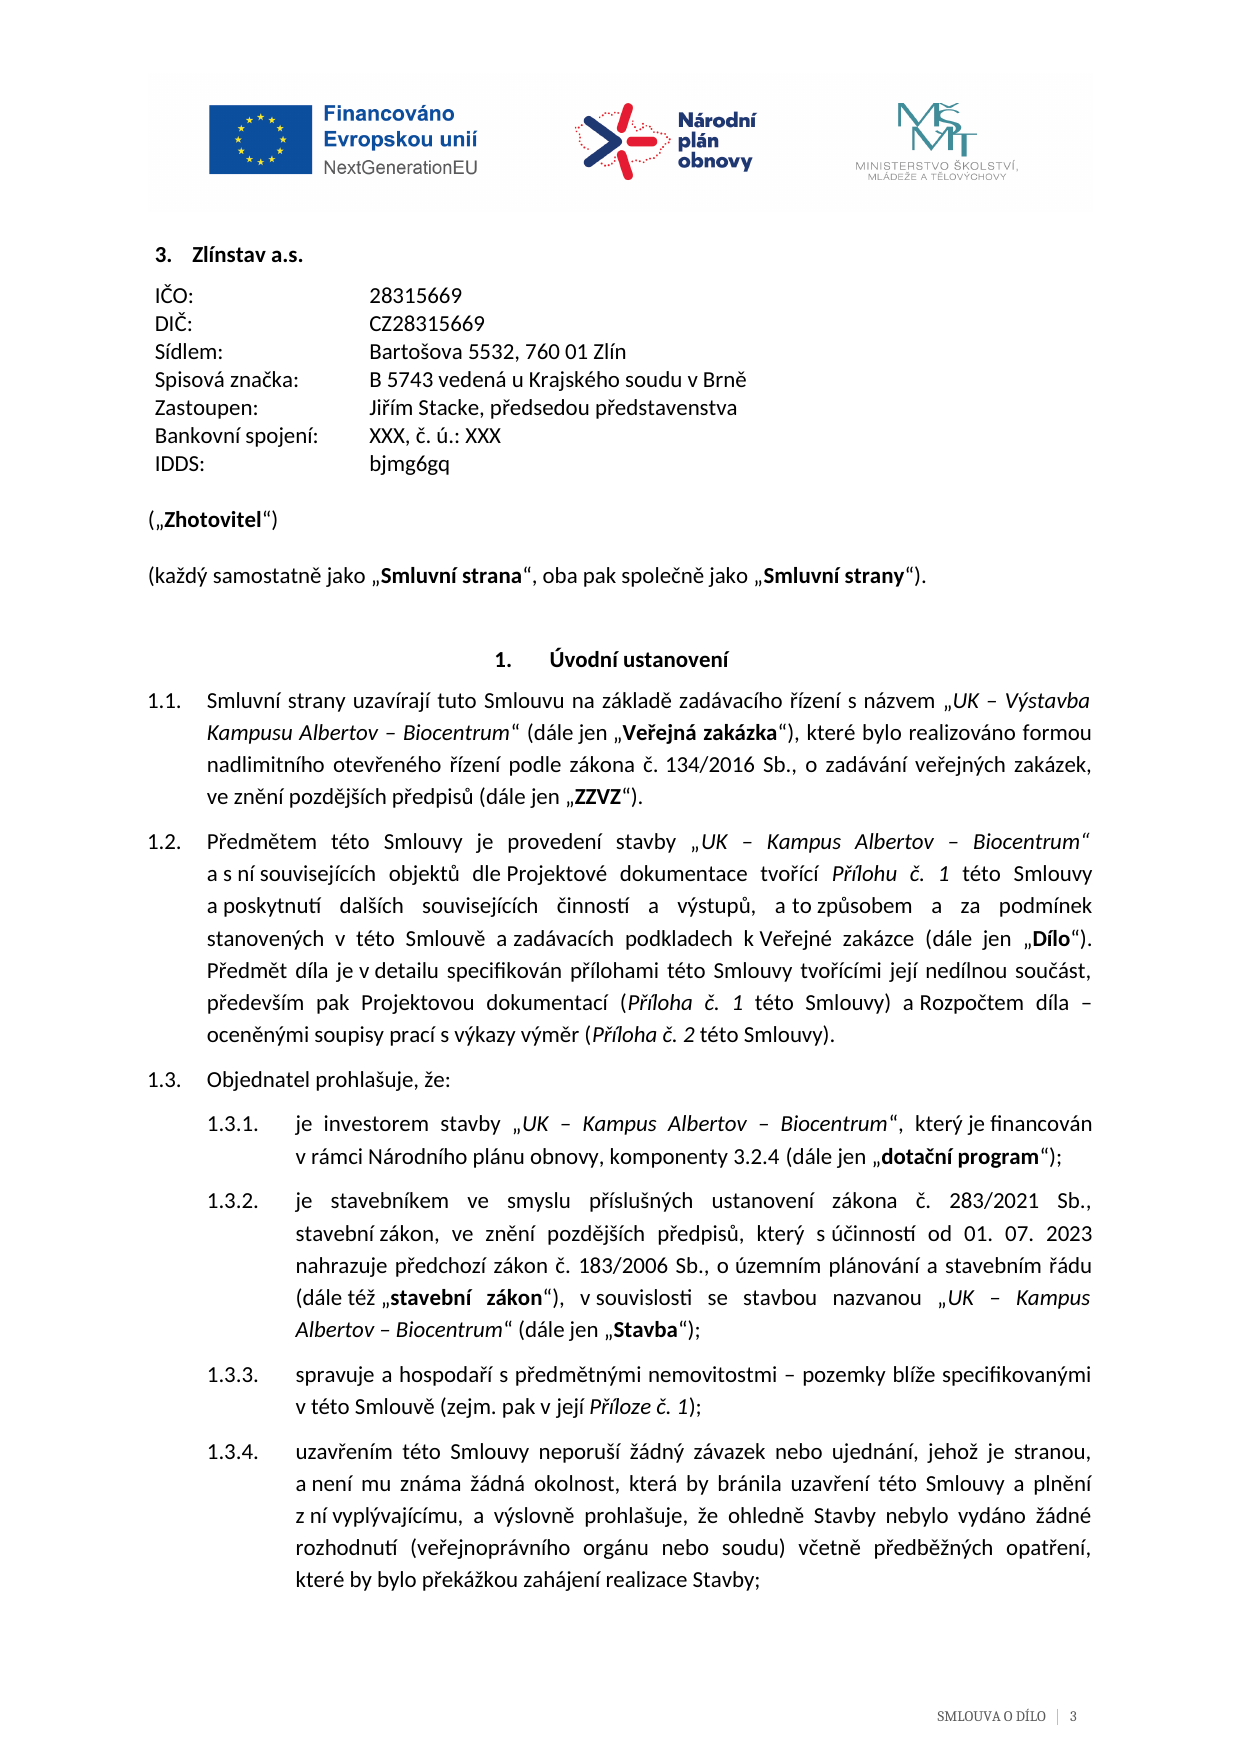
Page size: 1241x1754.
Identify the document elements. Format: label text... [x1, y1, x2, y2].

list Předmětem této Smlouvy je provedení stavby „UK – Kampus Albertov – Biocentrum“ a s ní souvisejících objektů dle Projektové dokumentace tvořící Přílohu č. 1 této Smlouvy a poskytnutí dalších souvisejících činností a výstupů, a to způsobem a za podmínek stanovených v této Smlouvě a zadávacích podkladech k Veřejné zakázce (dále jen „Dílo“). Předmět díla je v detailu specifikován přílohami této Smlouvy tvořícími její nedílnou součást, především pak Projektovou dokumentací (Příloha č. 1 této Smlouvy) a Rozpočtem díla – oceněnými soupisy prací s výkazy výměr (Příloha č. 2 této Smlouvy). [147, 827, 1093, 1048]
text Spisová značka: B 5743 vedená u Krajského soudu v Brně [154, 365, 1093, 393]
list uzavřením této Smlouvy neporuší žádný závazek nebo ujednání, jehož je stranou, a není mu známa žádná okolnost, která by bránila uzavření této Smlouvy a plnění z ní vyplývajícímu, a výslovně prohlašuje, že ohledně Stavby nebylo vydáno žádné rozhodnutí (veřejnoprávního orgánu nebo soudu) včetně předběžných opatření, které by bylo překážkou zahájení realizace Stavby; [207, 1437, 1093, 1593]
text („Zhotovitel“) [148, 505, 1093, 533]
list je investorem stavby „UK – Kampus Albertov – Biocentrum“, který je financován v rámci Národního plánu obnovy, komponenty 3.2.4 (dále jen „dotační program“); [207, 1109, 1093, 1170]
list je stavebníkem ve smyslu příslušných ustanovení zákona č. 283/2021 Sb., stavební zákon, ve znění pozdějších předpisů, který s účinností od 01. 07. 2023 nahrazuje předchozí zákon č. 183/2006 Sb., o územním plánování a stavebním řádu (dále též „stavební zákon“), v souvislosti se stavbou nazvanou „UK – Kampus Albertov – Biocentrum“ (dále jen „Stavba“); [207, 1186, 1093, 1343]
picture [147, 73, 1093, 212]
list Smluvní strany uzavírají tuto Smlouvu na základě zadávacího řízení s názvem „UK – Výstavba Kampusu Albertov – Biocentrum“ (dále jen „Veřejná zakázka“), které bylo realizováno formou nadlimitního otevřeného řízení podle zákona č. 134/2016 Sb., o zadávání veřejných zakázek, ve znění pozdějších předpisů (dále jen „ZZVZ“). [147, 686, 1093, 810]
text Bankovní spojení: XXX, č. ú.: XXX [154, 421, 1093, 449]
title Úvodní ustanovení [148, 645, 1093, 673]
text DIČ: CZ28315669 [154, 309, 1093, 337]
list Objednatel prohlašuje, že: [147, 1065, 1093, 1093]
text (každý samostatně jako „Smluvní strana“, oba pak společně jako „Smluvní strany“). [148, 561, 1093, 589]
text Zastoupen: Jiřím Stacke, předsedou představenstva [154, 393, 1093, 421]
list spravuje a hospodaří s předmětnými nemovitostmi – pozemky blíže specifikovanými v této Smlouvě (zejm. pak v její Příloze č. 1); [207, 1360, 1093, 1420]
text IČO: 28315669 [154, 281, 1093, 309]
text Sídlem: Bartošova 5532, 760 01 Zlín [154, 337, 1093, 365]
text IDDS: bjmg6gq [154, 449, 1093, 477]
list Zlínstav a.s. [154, 241, 1093, 268]
